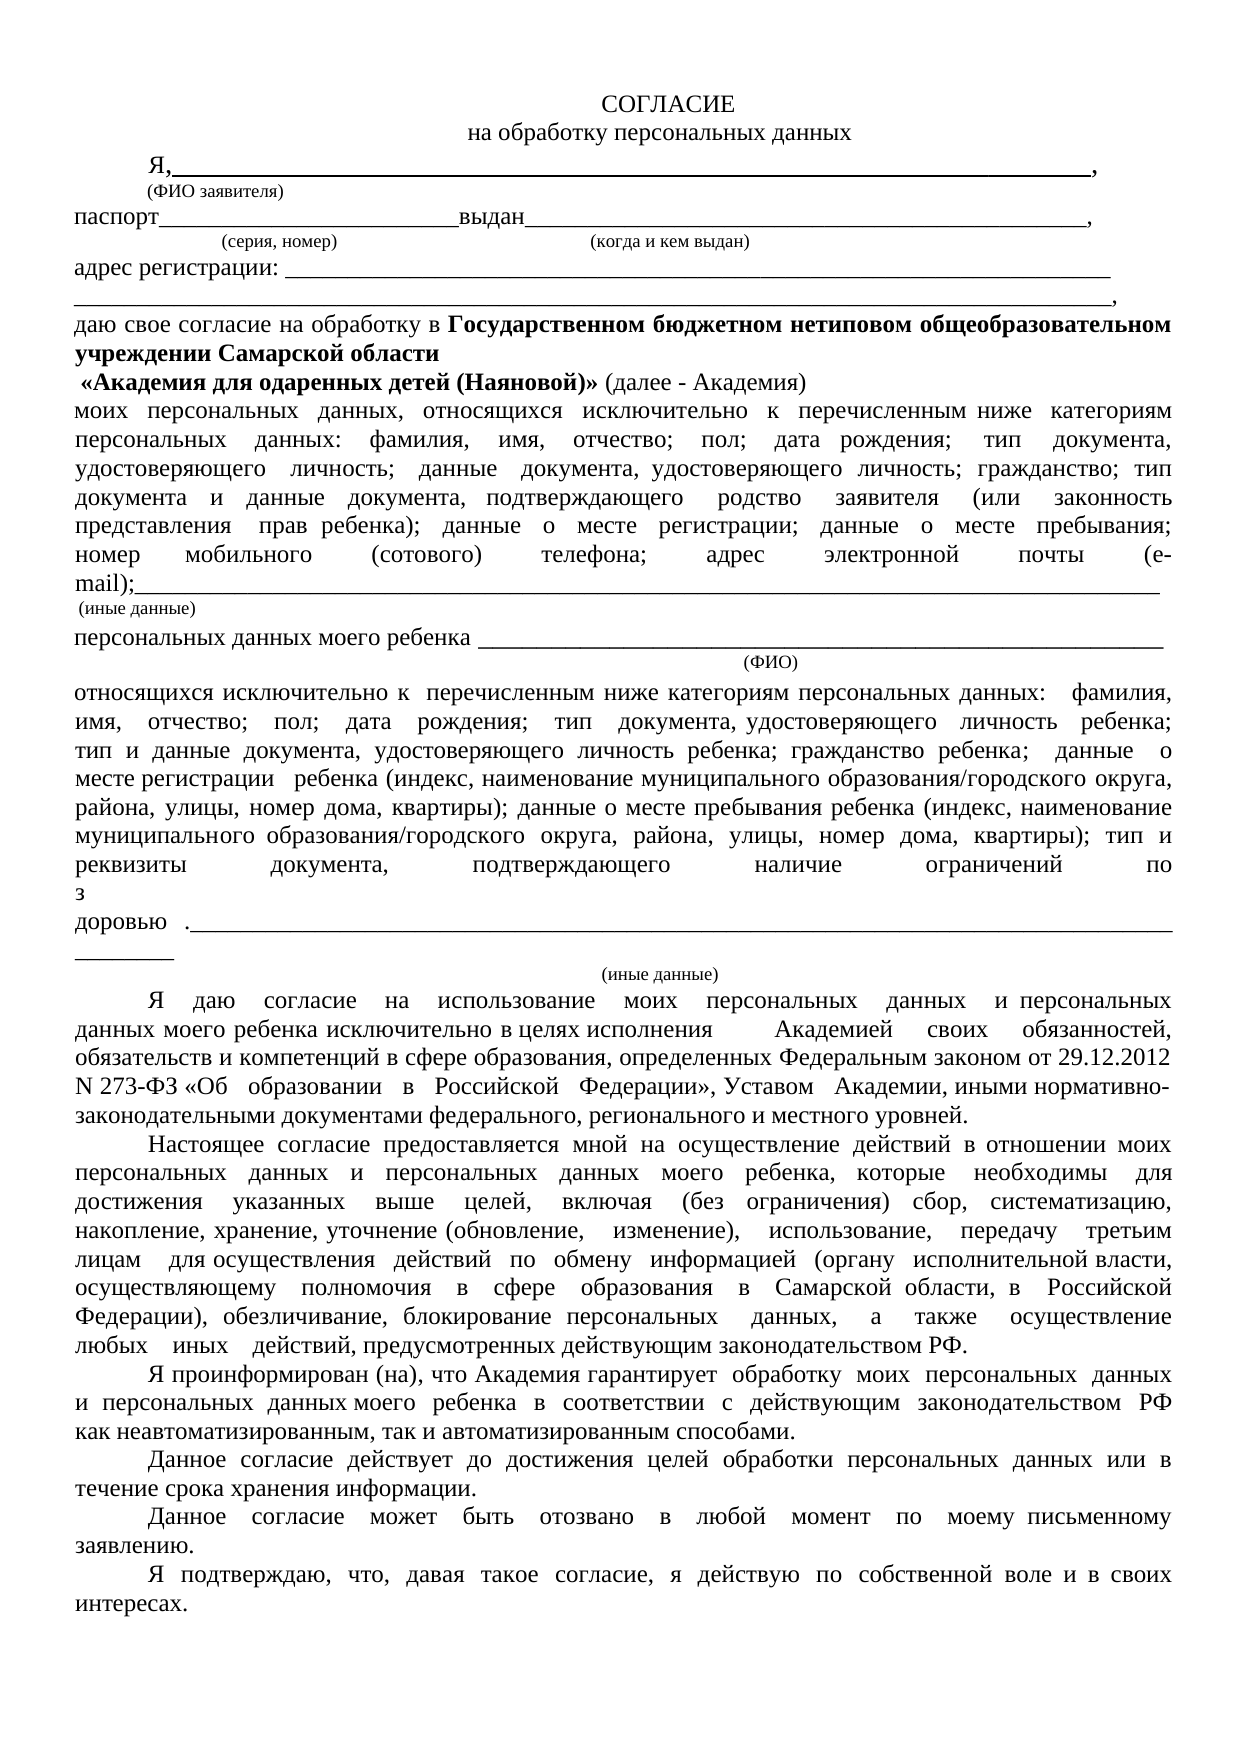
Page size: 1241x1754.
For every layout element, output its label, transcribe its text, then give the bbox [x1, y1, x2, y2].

text относящихся исключительно к перечисленным ниже категориям персональных данных: фамилия, имя, отчество; пол; дата рождения; тип документа, удостоверяющего личность ребенка; тип и данные документа, удостоверяющего личность ребенка; гражданство ребенка; данные о месте регистрации ребенка (индекс, наименование муниципального образования/городского округа, района, улицы, номер дома, квартиры); данные о месте пребывания ребенка (индекс, наименование муниципального образования/городского округа, района, улицы, номер дома, квартиры); тип и реквизиты документа, подтверждающего наличие ограничений по здоровью ._______________________________________________________________________________________ [74, 678, 1172, 963]
text адрес регистрации: __________________________________________________________________ [74, 252, 1172, 280]
text паспорт________________________выдан_____________________________________________, [74, 201, 1172, 230]
text Данное согласие может быть отозвано в любой момент по моему письменному заявлению. [75, 1502, 1172, 1559]
text персональных данных моего ребенка _______________________________________________ [74, 618, 1172, 652]
text (иные данные) [75, 963, 1172, 985]
text моих персональных данных, относящихся исключительно к перечисленным ниже категориям персональных данных: фамилия, имя, отчество; пол; дата рождения; тип документа, удостоверяющего личность; данные документа, удостоверяющего личность; гражданство; тип документа и данные документа, подтверждающего родство заявителя (или законность представления прав ребенка); данные о месте регистрации; данные о месте пребывания; номер мобильного (сотового) телефона; адрес электронной почты (e-mail);__________________________________________________________________________________ [74, 395, 1172, 597]
text (серия, номер) (когда и кем выдан) [74, 230, 1172, 252]
text (ФИО) [296, 652, 1172, 673]
text даю свое согласие на обработку в Государственном бюджетном нетиповом общеобразовательном учреждении Самарской области [74, 309, 1172, 367]
text Я даю согласие на использование моих персональных данных и персональных данных моего ребенка исключительно в целях исполнения Академией своих обязанностей, обязательств и компетенций в сфере образования, определенных Федеральным законом от 29.12.2012 N 273-ФЗ «Об образовании в Российской Федерации», Уставом Академии, иными нормативно-законодательными документами федерального, регионального и местного уровней. [75, 985, 1172, 1129]
text (ФИО заявителя) [74, 180, 1172, 201]
text (иные данные) [74, 597, 1172, 618]
text Настоящее согласие предоставляется мной на осуществление действий в отношении моих персональных данных и персональных данных моего ребенка, которые необходимы для достижения указанных выше целей, включая (без ограничения) сбор, систематизацию, накопление, хранение, уточнение (обновление, изменение), использование, передачу третьим лицам для осуществления действий по обмену информацией (органу исполнительной власти, осуществляющему полномочия в сфере образования в Самарской области, в Российской Федерации), обезличивание, блокирование персональных данных, а также осуществление любых иных действий, предусмотренных действующим законодательством РФ. [75, 1129, 1172, 1359]
text Я подтверждаю, что, давая такое согласие, я действую по собственной воле и в своих интересах. [75, 1559, 1172, 1616]
text Я проинформирован (на), что Академия гарантирует обработку моих персональных данных и персональных данных моего ребенка в соответствии с действующим законодательством РФ как неавтоматизированным, так и автоматизированным способами. [75, 1359, 1172, 1445]
text на обработку персональных данных Я,_______________________________________________________________, [74, 117, 1172, 180]
text Данное согласие действует до достижения целей обработки персональных данных или в течение срока хранения информации. [75, 1445, 1172, 1502]
text ___________________________________________________________________________________, [74, 280, 1172, 309]
text «Академия для одаренных детей (Наяновой)» (далее - Академия) [74, 367, 1172, 395]
text СОГЛАСИЕ [148, 89, 1169, 117]
